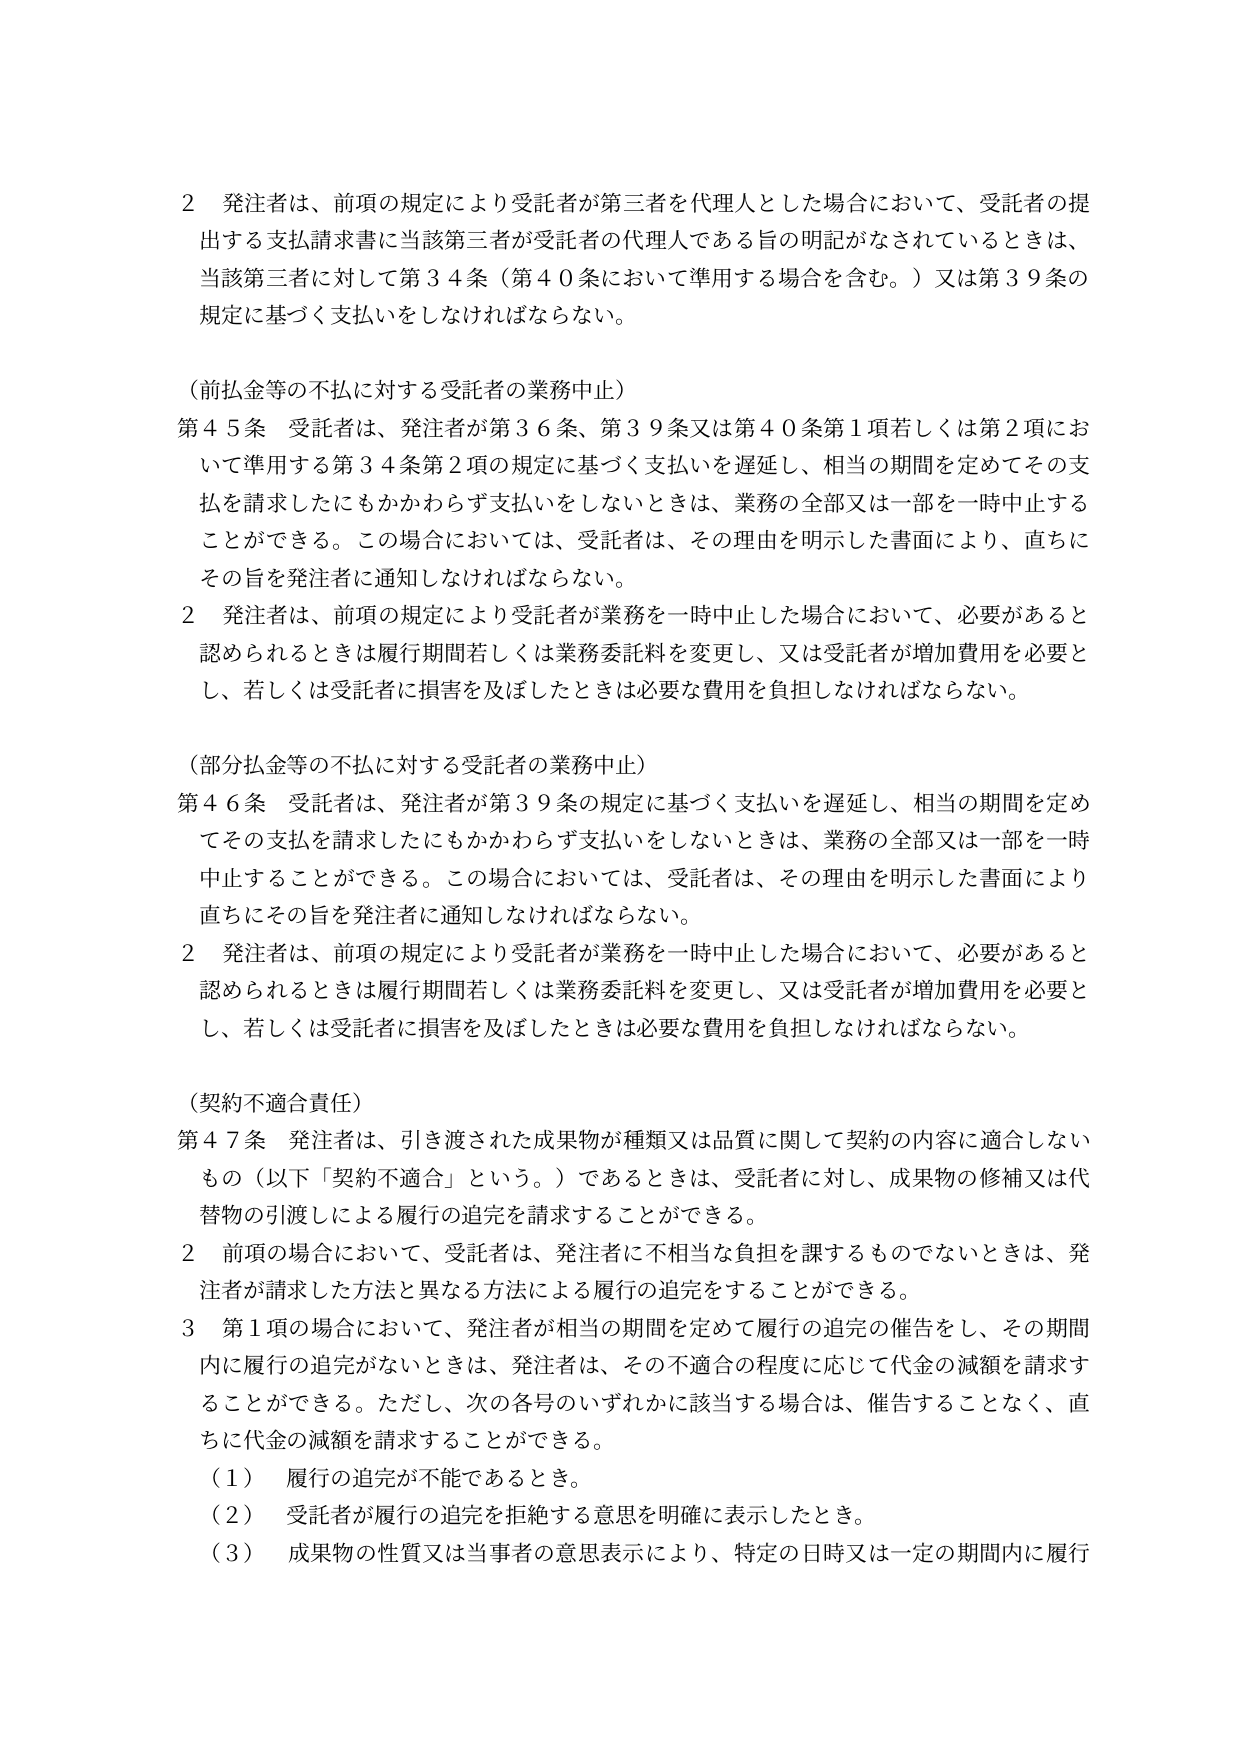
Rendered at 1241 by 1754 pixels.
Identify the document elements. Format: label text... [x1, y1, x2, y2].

text （２） 受託者が履行の追完を拒絶する意思を明確に表示したとき。 [177, 1496, 1092, 1533]
text （契約不適合責任） [177, 1083, 1092, 1121]
text 第４６条 受託者は、発注者が第３９条の規定に基づく支払いを遅延し、相当の期間を定めてその支払を請求したにもかかわらず支払いをしないときは、業務の全部又は一部を一時中止することができる。この場合においては、受託者は、その理由を明示した書面により、直ちにその旨を発注者に通知しなければならない。 [177, 783, 1092, 933]
text ２ 前項の場合において、受託者は、発注者に不相当な負担を課するものでないときは、発注者が請求した方法と異なる方法による履行の追完をすることができる。 [177, 1233, 1092, 1308]
text ２ 発注者は、前項の規定により受託者が第三者を代理人とした場合において、受託者の提出する支払請求書に当該第三者が受託者の代理人である旨の明記がなされているときは、当該第三者に対して第３４条（第４０条において準用する場合を含む。）又は第３９条の規定に基づく支払いをしなければならない。 [177, 183, 1092, 333]
text 第４５条 受託者は、発注者が第３６条、第３９条又は第４０条第１項若しくは第２項において準用する第３４条第２項の規定に基づく支払いを遅延し、相当の期間を定めてその支払を請求したにもかかわらず支払いをしないときは、業務の全部又は一部を一時中止することができる。この場合においては、受託者は、その理由を明示した書面により、直ちにその旨を発注者に通知しなければならない。 [177, 408, 1092, 596]
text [199, 1533, 1092, 1571]
text （部分払金等の不払に対する受託者の業務中止） [177, 746, 1092, 783]
text ２ 発注者は、前項の規定により受託者が業務を一時中止した場合において、必要があると認められるときは履行期間若しくは業務委託料を変更し、又は受託者が増加費用を必要とし、若しくは受託者に損害を及ぼしたときは必要な費用を負担しなければならない。 [177, 933, 1092, 1046]
text 第４７条 発注者は、引き渡された成果物が種類又は品質に関して契約の内容に適合しないもの（以下「契約不適合」という。）であるときは、受託者に対し、成果物の修補又は代替物の引渡しによる履行の追完を請求することができる。 [177, 1121, 1092, 1233]
text （１） 履行の追完が不能であるとき。 [177, 1458, 1092, 1496]
text （前払金等の不払に対する受託者の業務中止） [177, 371, 1092, 408]
text ３ 第１項の場合において、発注者が相当の期間を定めて履行の追完の催告をし、その期間内に履行の追完がないときは、発注者は、その不適合の程度に応じて代金の減額を請求することができる。ただし、次の各号のいずれかに該当する場合は、催告することなく、直ちに代金の減額を請求することができる。 [177, 1308, 1092, 1458]
text ２ 発注者は、前項の規定により受託者が業務を一時中止した場合において、必要があると認められるときは履行期間若しくは業務委託料を変更し、又は受託者が増加費用を必要とし、若しくは受託者に損害を及ぼしたときは必要な費用を負担しなければならない。 [177, 596, 1092, 708]
